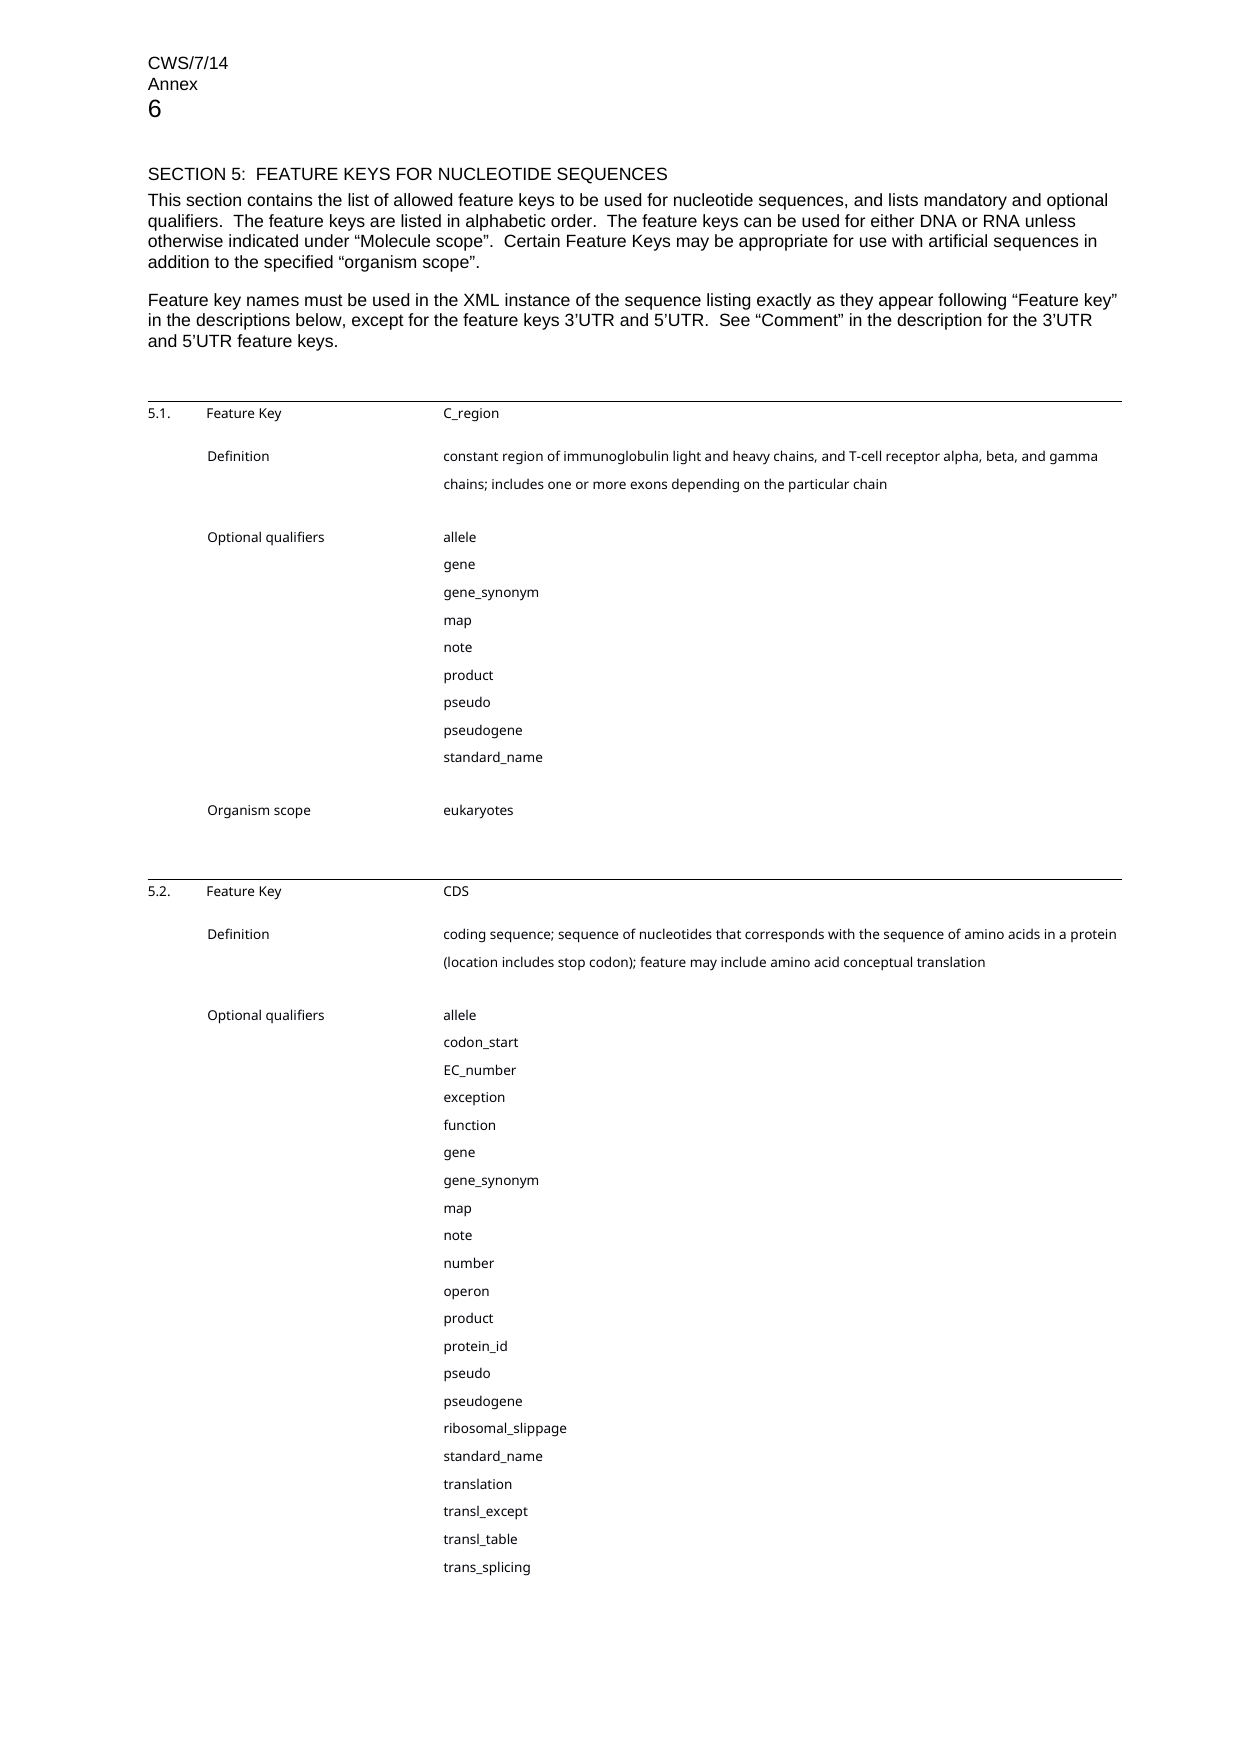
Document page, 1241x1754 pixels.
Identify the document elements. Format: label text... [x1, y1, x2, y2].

text product [443, 1309, 1122, 1327]
text pseudo [443, 693, 1122, 712]
text pseudogene [443, 1392, 1122, 1410]
text function [443, 1116, 1122, 1134]
text Feature Key C_region [148, 402, 1122, 422]
text codon_start [443, 1033, 1122, 1051]
text This section contains the list of allowed feature keys to be used for nucleotide sequences, and lists mandatory and optional qualifiers. The feature keys are listed in alphabetic order. The feature keys can be used for either DNA or RNA unless otherwise indicated under “Molecule scope”. Certain Feature Keys may be appropriate for use with artificial sequences in addition to the specified “organism scope”. [148, 190, 1122, 272]
text exception [443, 1088, 1122, 1107]
text gene_synonym [443, 1171, 1122, 1189]
text gene_synonym [443, 583, 1122, 601]
text Optional qualifiers allele [207, 528, 1122, 546]
text Optional qualifiers allele [207, 1005, 1122, 1024]
text Feature Key CDS [148, 880, 1122, 900]
text Definition coding sequence; sequence of nucleotides that corresponds with the sequence of amino acids in a protein (location includes stop codon); feature may include amino acid conceptual translation [207, 925, 1122, 971]
text note [443, 1226, 1122, 1245]
subtitle SECTION 5: FEATURE KEYS FOR NUCLEOTIDE SEQUENCES [148, 163, 1122, 184]
text pseudogene [443, 721, 1122, 739]
text transl_except [443, 1502, 1122, 1521]
text operon [443, 1281, 1122, 1300]
text ribosomal_slippage [443, 1419, 1122, 1438]
text map [443, 1199, 1122, 1217]
text product [443, 666, 1122, 684]
text number [443, 1254, 1122, 1272]
text transl_table [443, 1530, 1122, 1548]
text Feature key names must be used in the XML instance of the sequence listing exactly as they appear following “Feature key” in the descriptions below, except for the feature keys 3’UTR and 5’UTR. See “Comment” in the description for the 3’UTR and 5’UTR feature keys. [148, 289, 1122, 351]
text standard_name [443, 1447, 1122, 1466]
text EC_number [443, 1061, 1122, 1079]
text gene [443, 1143, 1122, 1162]
text translation [443, 1475, 1122, 1493]
text Definition constant region of immunoglobulin light and heavy chains, and T-cell receptor alpha, beta, and gamma chains; includes one or more exons depending on the particular chain [207, 447, 1122, 493]
text trans_splicing [443, 1557, 1122, 1576]
text protein_id [443, 1337, 1122, 1355]
text Organism scope eukaryotes [207, 801, 1122, 819]
text standard_name [443, 748, 1122, 767]
text note [443, 638, 1122, 656]
text map [443, 610, 1122, 629]
text pseudo [443, 1364, 1122, 1383]
text gene [443, 555, 1122, 574]
